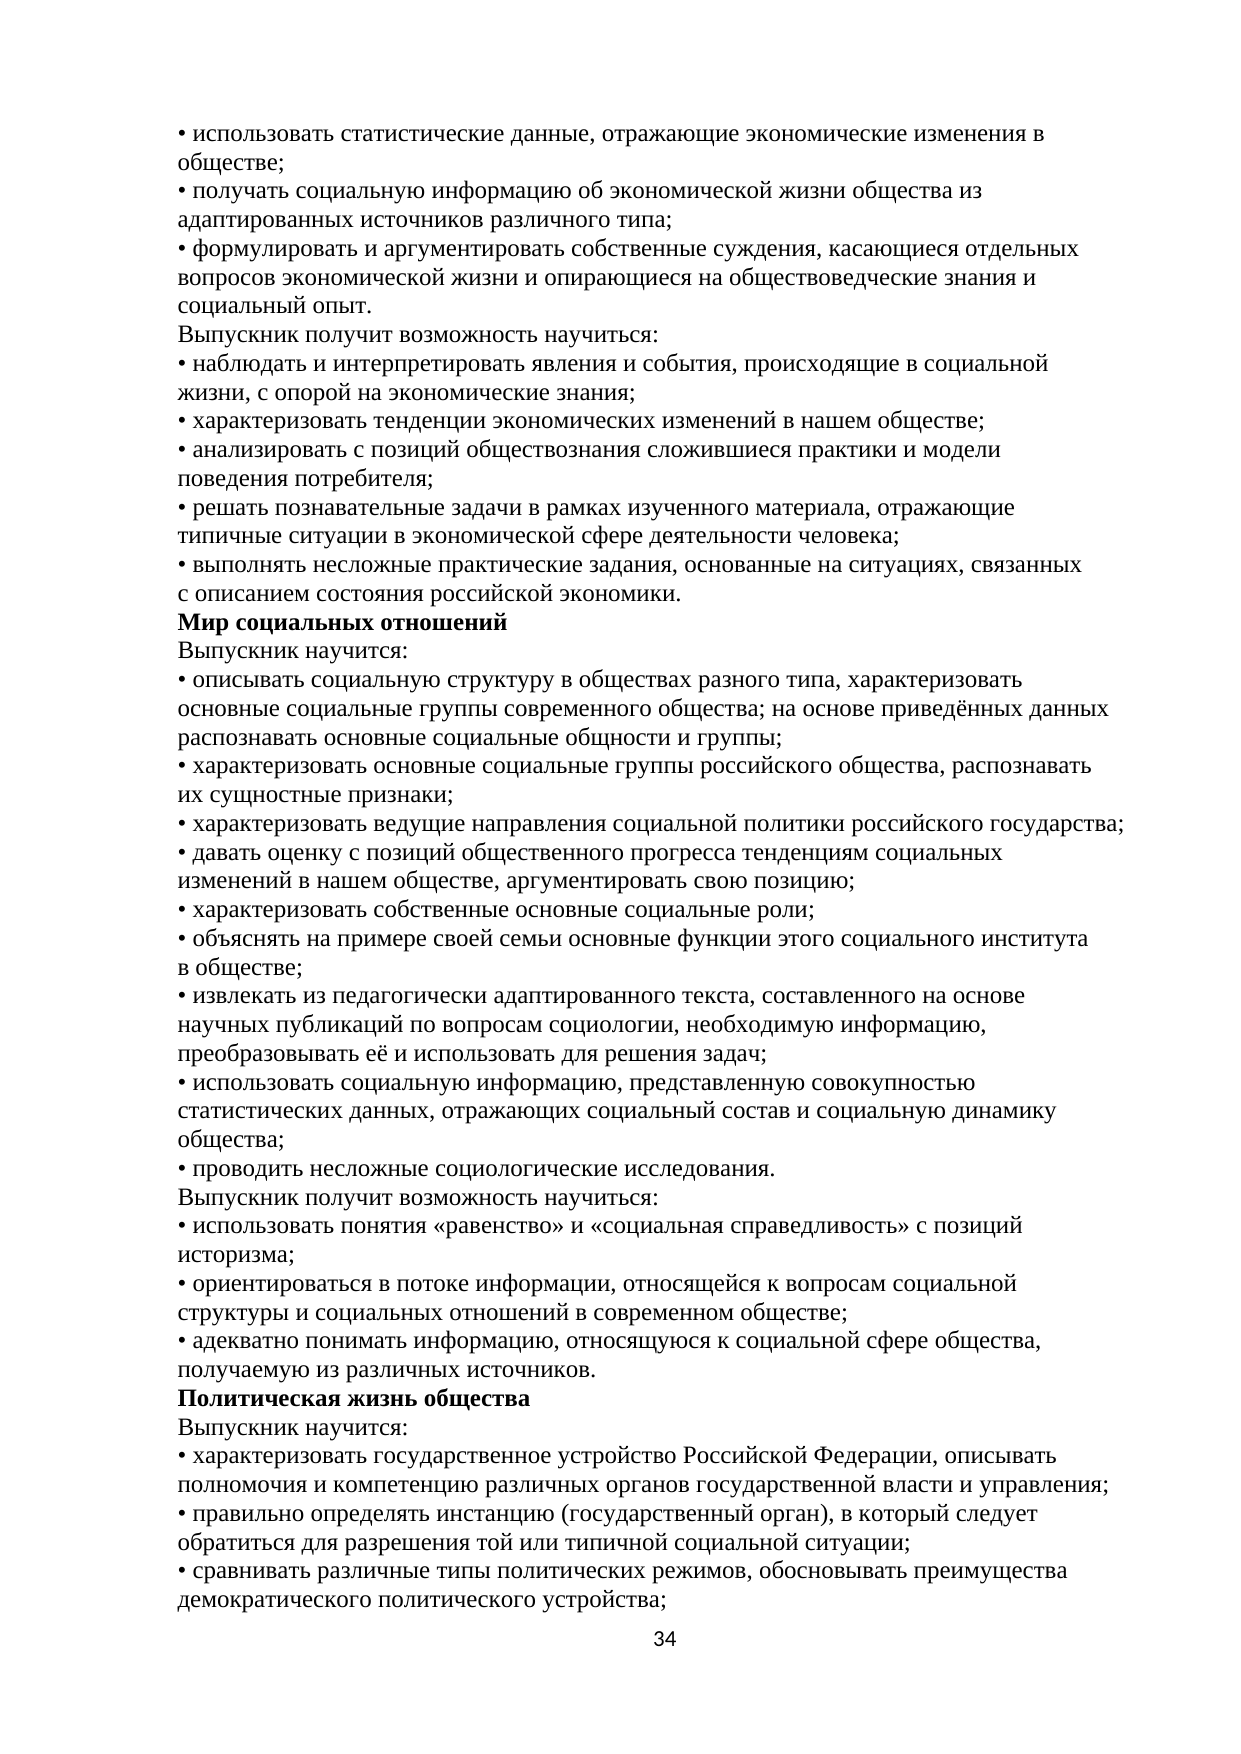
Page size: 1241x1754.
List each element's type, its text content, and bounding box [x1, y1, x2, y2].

text научных публикаций по вопросам социологии, необходимую информацию, [177, 1009, 1152, 1038]
text • описывать социальную структуру в обществах разного типа, характеризовать [177, 664, 1152, 693]
text • ориентироваться в потоке информации, относящейся к вопросам социальной [177, 1268, 1152, 1297]
text Выпускник научится: [177, 636, 1152, 664]
text статистических данных, отражающих социальный состав и социальную динамику общества; [177, 1096, 1152, 1153]
text Политическая жизнь общества [177, 1383, 1152, 1412]
text • использовать социальную информацию, представленную совокупностью [177, 1067, 1152, 1096]
text • адекватно понимать информацию, относящуюся к социальной сфере общества, [177, 1326, 1152, 1354]
text • объяснять на примере своей семьи основные функции этого социального института [177, 923, 1152, 952]
text распознавать основные социальные общности и группы; [177, 722, 1152, 751]
text демократического политического устройства; [177, 1584, 1152, 1613]
text типичные ситуации в экономической сфере деятельности человека; [177, 521, 1152, 549]
text • использовать понятия «равенство» и «социальная справедливость» с позиций [177, 1211, 1152, 1239]
text структуры и социальных отношений в современном обществе; [177, 1297, 1152, 1326]
text • характеризовать государственное устройство Российской Федерации, описывать [177, 1441, 1152, 1469]
text историзма; [177, 1239, 1152, 1268]
text • использовать статистические данные, отражающие экономические изменения в обществе; [177, 118, 1152, 176]
text • сравнивать различные типы политических режимов, обосновывать преимущества [177, 1556, 1152, 1584]
text • решать познавательные задачи в рамках изученного материала, отражающие [177, 492, 1152, 521]
text • проводить несложные социологические исследования. [177, 1153, 1152, 1182]
text • характеризовать основные социальные группы российского общества, распознавать [177, 751, 1152, 779]
text • характеризовать ведущие направления социальной политики российского государства; [177, 808, 1152, 837]
text • анализировать с позиций обществознания сложившиеся практики и модели [177, 434, 1152, 463]
text Выпускник научится: [177, 1412, 1152, 1441]
text • формулировать и аргументировать собственные суждения, касающиеся отдельных [177, 233, 1152, 262]
text адаптированных источников различного типа; [177, 204, 1152, 233]
text жизни, с опорой на экономические знания; [177, 377, 1152, 406]
text полномочия и компетенцию различных органов государственной власти и управления; [177, 1469, 1152, 1498]
text • характеризовать собственные основные социальные роли; [177, 894, 1152, 923]
text их сущностные признаки; [177, 779, 1152, 808]
text обратиться для разрешения той или типичной социальной ситуации; [177, 1527, 1152, 1556]
text поведения потребителя; [177, 463, 1152, 492]
text социальный опыт. [177, 291, 1152, 319]
text • извлекать из педагогически адаптированного текста, составленного на основе [177, 981, 1152, 1009]
text • давать оценку с позиций общественного прогресса тенденциям социальных [177, 837, 1152, 866]
text с описанием состояния российской экономики. [177, 578, 1152, 607]
text • получать социальную информацию об экономической жизни общества из [177, 176, 1152, 204]
text изменений в нашем обществе, аргументировать свою позицию; [177, 866, 1152, 894]
text • характеризовать тенденции экономических изменений в нашем обществе; [177, 406, 1152, 434]
text получаемую из различных источников. [177, 1354, 1152, 1383]
text Выпускник получит возможность научиться: [177, 1182, 1152, 1211]
text • правильно определять инстанцию (государственный орган), в который следует [177, 1498, 1152, 1527]
text • выполнять несложные практические задания, основанные на ситуациях, связанных [177, 549, 1152, 578]
text Мир социальных отношений [177, 607, 1152, 636]
text Выпускник получит возможность научиться: [177, 319, 1152, 348]
text в обществе; [177, 952, 1152, 981]
text вопросов экономической жизни и опирающиеся на обществоведческие знания и [177, 262, 1152, 291]
text • наблюдать и интерпретировать явления и события, происходящие в социальной [177, 348, 1152, 377]
text преобразовывать её и использовать для решения задач; [177, 1038, 1152, 1067]
text основные социальные группы современного общества; на основе приведённых данных [177, 693, 1152, 722]
